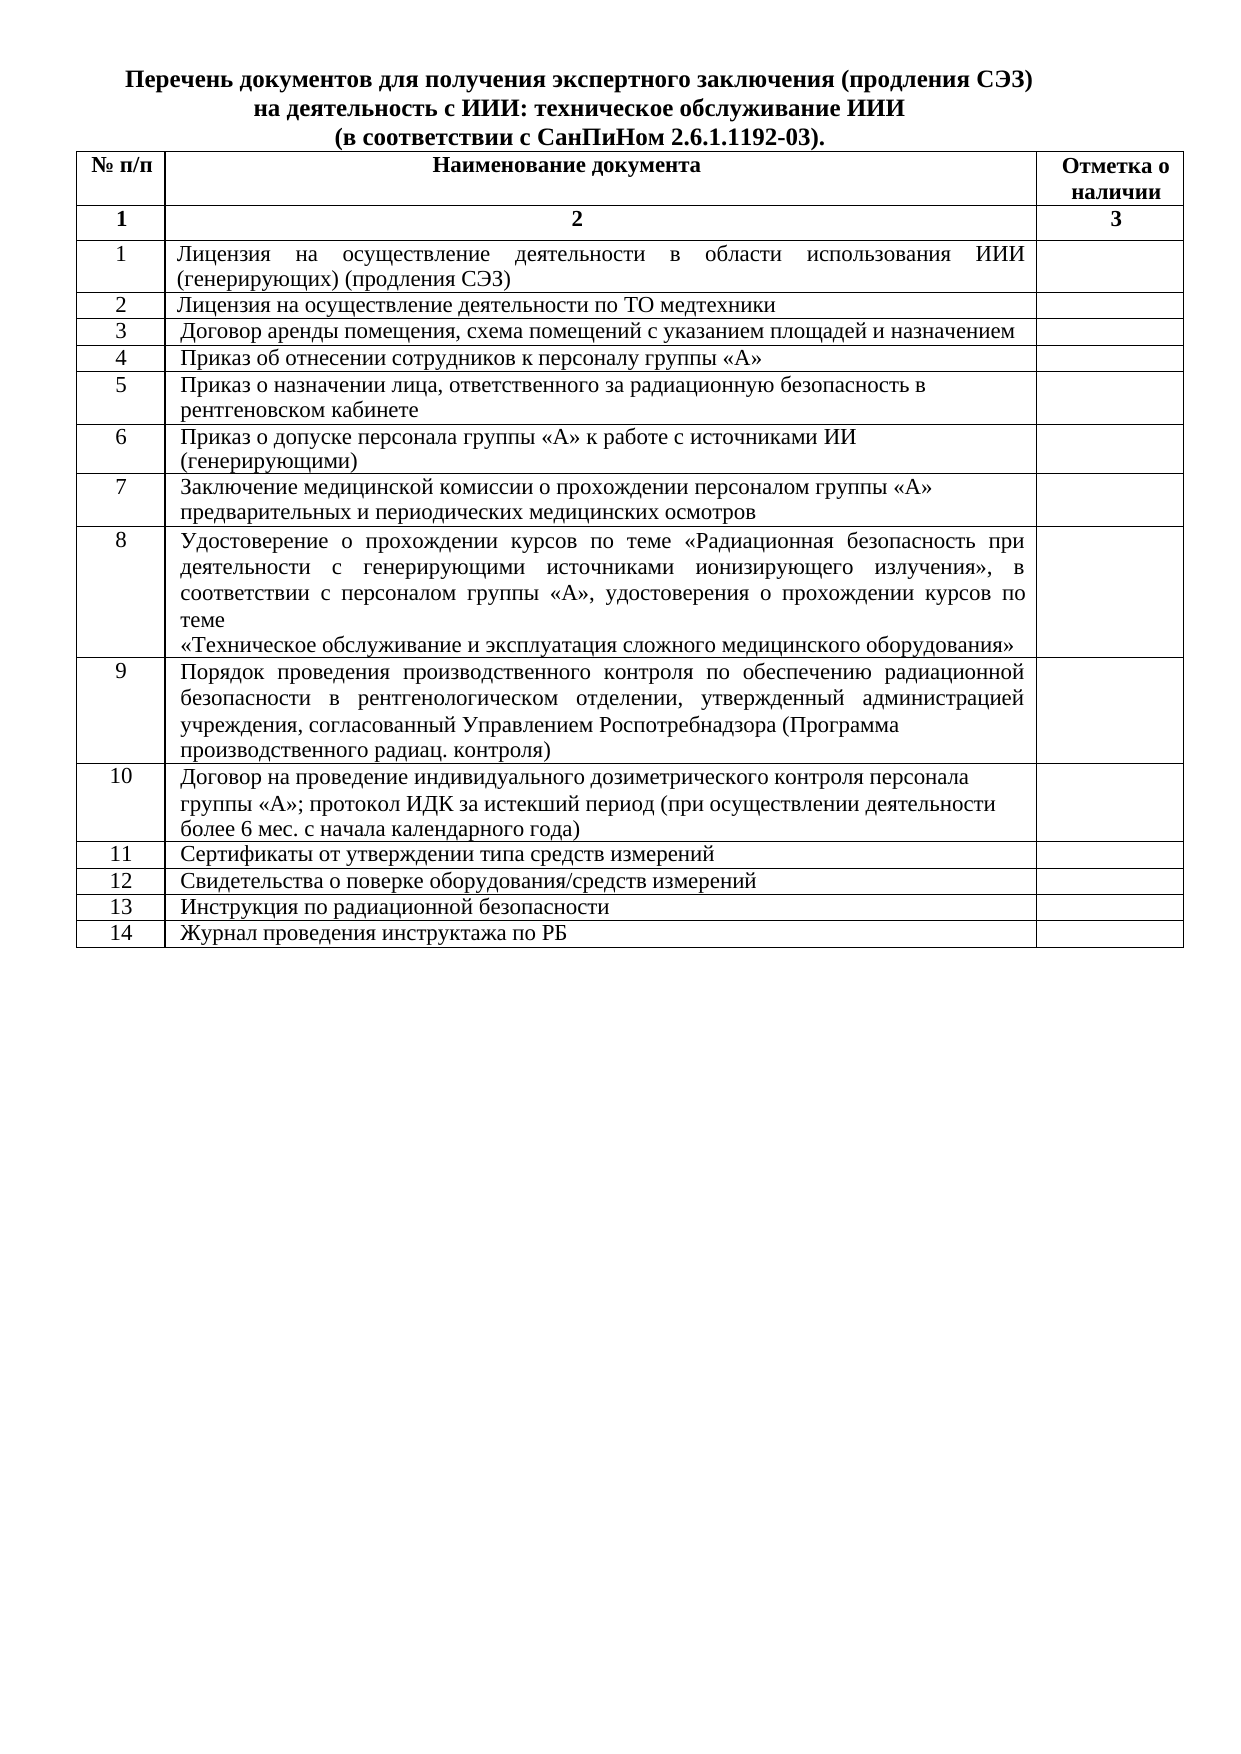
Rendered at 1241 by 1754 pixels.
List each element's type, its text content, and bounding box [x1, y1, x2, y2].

table_cell Договор на проведение индивидуального дозиметрического контроля персонала группы «А»; протокол ИДК за истекший период (при осуществлении деятельности более 6 мес. с начала календарного года) [166, 764, 1036, 841]
text (в соответствии с СанПиНом 2.6.1.1192-03). [115, 122, 1044, 151]
table_cell Инструкция по радиационной безопасности [166, 895, 1036, 920]
table_cell [1037, 527, 1183, 657]
table_cell Лицензия на осуществление деятельности в области использования ИИИ (генерирующих) (продления СЭЗ) [166, 241, 1036, 292]
table_cell 2 [77, 293, 164, 318]
table_cell Сертификаты от утверждении типа средств измерений [166, 842, 1036, 868]
table_cell Приказ о допуске персонала группы «А» к работе с источниками ИИ (генерирующими) [166, 425, 1036, 473]
table_cell 7 [77, 474, 164, 526]
table_cell Заключение медицинской комиссии о прохождении персоналом группы «А» предварительных и периодических медицинских осмотров [166, 474, 1036, 526]
table_cell [1037, 319, 1183, 345]
table_cell [1037, 425, 1183, 473]
table_header Наименование документа [166, 152, 1036, 204]
table_cell 13 [77, 895, 164, 920]
table_cell 6 [77, 425, 164, 473]
table_cell Лицензия на осуществление деятельности по ТО медтехники [166, 293, 1036, 318]
table_cell Приказ о назначении лица, ответственного за радиационную безопасность в рентгеновском кабинете [166, 372, 1036, 424]
table_cell Удостоверение о прохождении курсов по теме «Радиационная безопасность при деятельности с генерирующими источниками ионизирующего излучения», в соответствии с персоналом группы «А», удостоверения о прохождении курсов по теме «Техническое обслуживание и эксплуатация сложного медицинского оборудования» [166, 527, 1036, 657]
table_cell 3 [1037, 206, 1183, 239]
table_cell 8 [77, 527, 164, 657]
table_cell 1 [77, 241, 164, 292]
table_cell Журнал проведения инструктажа по РБ [166, 921, 1036, 947]
table_cell 3 [77, 319, 164, 345]
table_cell [1037, 293, 1183, 318]
table_cell [1037, 372, 1183, 424]
table_cell [1037, 842, 1183, 868]
subtitle Перечень документов для получения экспертного заключения (продления СЭЗ) на деятельность с ИИИ: техническое обслуживание ИИИ [115, 64, 1044, 122]
table_header № п/п [77, 152, 164, 204]
table_cell 12 [77, 869, 164, 894]
table_cell Свидетельства о поверке оборудования/средств измерений [166, 869, 1036, 894]
table_cell [1037, 764, 1183, 841]
table_cell 9 [77, 658, 164, 762]
table_cell 1 [77, 206, 164, 239]
table_cell 2 [166, 206, 1036, 239]
table_cell [1037, 869, 1183, 894]
table_cell [1037, 895, 1183, 920]
table_cell Порядок проведения производственного контроля по обеспечению радиационной безопасности в рентгенологическом отделении, утвержденный администрацией учреждения, согласованный Управлением Роспотребнадзора (Программа производственного радиац. контроля) [166, 658, 1036, 762]
table_cell 5 [77, 372, 164, 424]
table_cell [1037, 474, 1183, 526]
table_cell Договор аренды помещения, схема помещений с указанием площадей и назначением [166, 319, 1036, 345]
table_cell [1037, 346, 1183, 371]
table_header Отметка о наличии [1037, 152, 1183, 204]
table_cell [1037, 658, 1183, 762]
table_cell [1037, 241, 1183, 292]
table_cell 11 [77, 842, 164, 868]
table_cell [1037, 921, 1183, 947]
table_cell Приказ об отнесении сотрудников к персоналу группы «А» [166, 346, 1036, 371]
table_cell 4 [77, 346, 164, 371]
table_cell 14 [77, 921, 164, 947]
table_cell 10 [77, 764, 164, 841]
